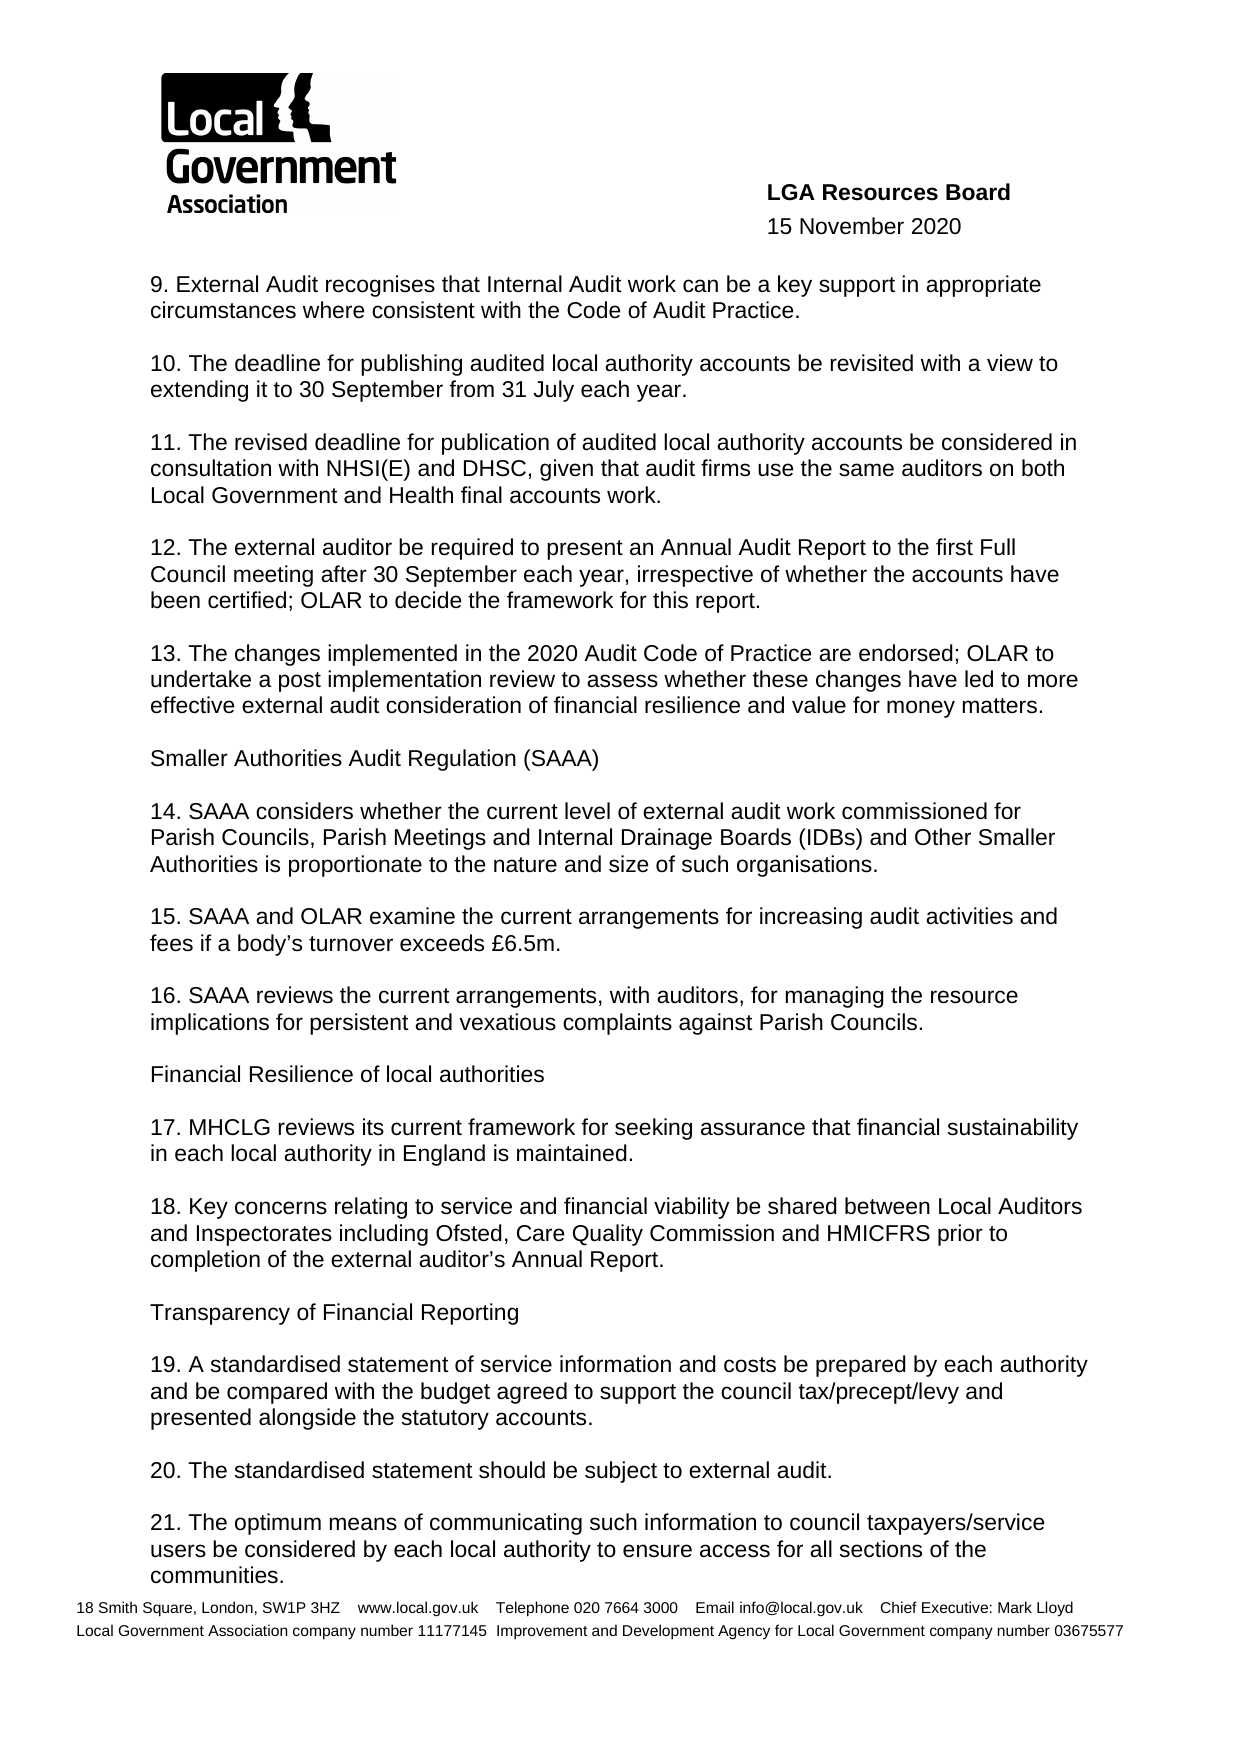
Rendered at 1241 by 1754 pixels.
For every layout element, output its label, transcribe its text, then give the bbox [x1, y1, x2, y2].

text 10. The deadline for publishing audited local authority accounts be revisited with a view to extending it to 30 September from 31 July each year. [150, 350, 1090, 402]
text 18. Key concerns relating to service and financial viability be shared between Local Auditors and Inspectorates including Ofsted, Care Quality Commission and HMICFRS prior to completion of the external auditor’s Annual Report. [150, 1193, 1090, 1272]
text 21. The optimum means of communicating such information to council taxpayers/service users be considered by each local authority to ensure access for all sections of the communities. [150, 1509, 1090, 1588]
text 17. MHCLG reviews its current framework for seeking assurance that financial sustainability in each local authority in England is maintained. [150, 1114, 1090, 1167]
text 16. SAAA reviews the current arrangements, with auditors, for managing the resource implications for persistent and vexatious complaints against Parish Councils. [150, 982, 1090, 1035]
picture [161, 73, 397, 213]
text 11. The revised deadline for publication of audited local authority accounts be considered in consultation with NHSI(E) and DHSC, given that audit firms use the same auditors on both Local Government and Health final accounts work. [150, 429, 1090, 508]
text 20. The standardised statement should be subject to external audit. [150, 1457, 1090, 1483]
text 13. The changes implemented in the 2020 Audit Code of Practice are endorsed; OLAR to undertake a post implementation review to assess whether these changes have led to more effective external audit consideration of financial resilience and value for money matters. [150, 640, 1090, 719]
text 14. SAAA considers whether the current level of external audit work commissioned for Parish Councils, Parish Meetings and Internal Drainage Boards (IDBs) and Other Smaller Authorities is proportionate to the nature and size of such organisations. [150, 798, 1090, 877]
text 9. External Audit recognises that Internal Audit work can be a key support in appropriate circumstances where consistent with the Code of Audit Practice. [150, 271, 1090, 323]
text Financial Resilience of local authorities [150, 1061, 1090, 1088]
text 12. The external auditor be required to present an Annual Audit Report to the first Full Council meeting after 30 September each year, irrespective of whether the accounts have been certified; OLAR to decide the framework for this report. [150, 534, 1090, 613]
text 15. SAAA and OLAR examine the current arrangements for increasing audit activities and fees if a body’s turnover exceeds £6.5m. [150, 903, 1090, 956]
text 19. A standardised statement of service information and costs be prepared by each authority and be compared with the budget agreed to support the council tax/precept/levy and presented alongside the statutory accounts. [150, 1351, 1090, 1430]
text Smaller Authorities Audit Regulation (SAAA) [150, 745, 1090, 771]
text Transparency of Financial Reporting [150, 1298, 1090, 1325]
